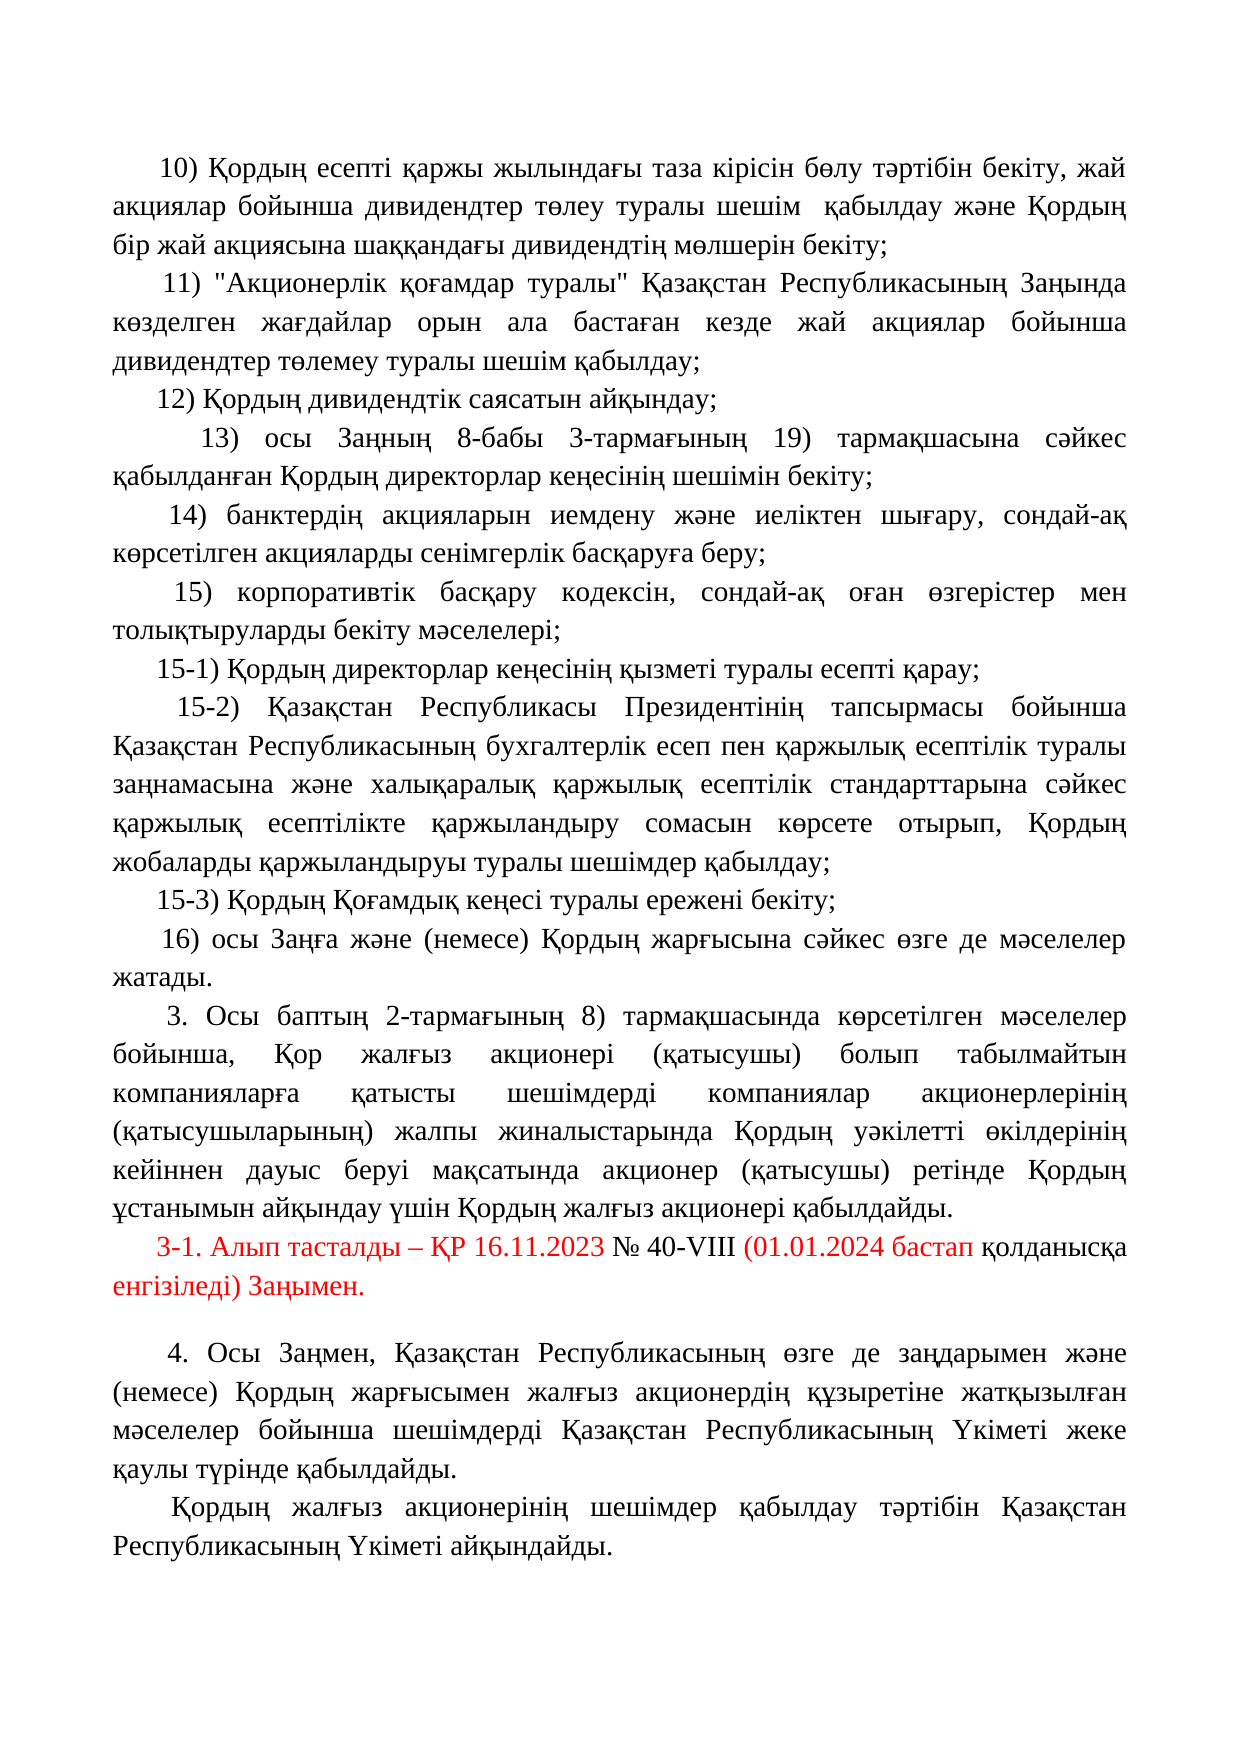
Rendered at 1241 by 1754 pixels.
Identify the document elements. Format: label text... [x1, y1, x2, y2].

text 15) корпоративтік басқару кодексін, сондай-ақ оған өзгерістер мен толықтыруларды бекіту мәселелері; [112, 574, 1128, 646]
text 3. Осы баптың 2-тармағының 8) тармақшасында көрсетілген мәселелер бойынша, Қор жалғыз акционері (қатысушы) болып табылмайтын компанияларға қатысты шешімдерді компаниялар акционерлерінің (қатысушыларының) жалпы жиналыстарында Қордың уәкілетті өкілдерінің кейіннен дауыс беруі мақсатында акционер (қатысушы) ретінде Қордың ұстанымын айқындау үшін Қордың жалғыз акционері қабылдайды. [112, 998, 1128, 1224]
text 16) осы Заңға және (немесе) Қордың жарғысына сәйкес өзге де мәселелер жатады. [112, 921, 1128, 993]
text 14) банктердің акцияларын иемдену және иеліктен шығару, сондай-ақ көрсетілген акцияларды сенімгерлік басқаруға беру; [112, 497, 1128, 569]
text 13) осы Заңның 8-бабы 3-тармағының 19) тармақшасына сәйкес қабылданған Қордың директорлар кеңесінің шешімін бекіту; [112, 420, 1128, 492]
text 15-3) Қордың Қоғамдық кеңесі туралы ережені бекіту; [112, 882, 1128, 916]
text 4. Осы Заңмен, Қазақстан Республикасының өзге де заңдарымен және (немесе) Қордың жарғысымен жалғыз акционердің құзыретіне жатқызылған мәселелер бойынша шешімдерді Қазақстан Республикасының Үкіметі жеке қаулы түрінде қабылдайды. [112, 1335, 1128, 1484]
text 15-2) Қазақстан Республикасы Президентінің тапсырмасы бойынша Қазақстан Республикасының бухгалтерлік есеп пен қаржылық есептілік туралы заңнамасына және халықаралық қаржылық есептілік стандарттарына сәйкес қаржылық есептілікте қаржыландыру сомасын көрсете отырып, Қордың жобаларды қаржыландыруы туралы шешімдер қабылдау; [112, 689, 1128, 877]
text 12) Қордың дивидендтік саясатын айқындау; [112, 381, 1128, 415]
text Қордың жалғыз акционерінің шешімдер қабылдау тәртібін Қазақстан Республикасының Үкіметі айқындайды. [112, 1489, 1128, 1562]
text 10) Қордың есепті қаржы жылындағы таза кірісін бөлу тәртібін бекіту, жай акциялар бойынша дивидендтер төлеу туралы шешім қабылдау және Қордың бір жай акциясына шаққандағы дивидендтің мөлшерін бекіту; [112, 150, 1128, 261]
text 3-1. Алып тасталды – ҚР 16.11.2023 № 40-VIII (01.01.2024 бастап қолданысқа енгізіледі) Заңымен. [112, 1229, 1128, 1331]
text 15-1) Қордың директорлар кеңесінің қызметі туралы есепті қарау; [112, 651, 1128, 684]
text 11) "Акционерлік қоғамдар туралы" Қазақстан Республикасының Заңында көзделген жағдайлар орын ала бастаған кезде жай акциялар бойынша дивидендтер төлемеу туралы шешім қабылдау; [112, 266, 1128, 376]
